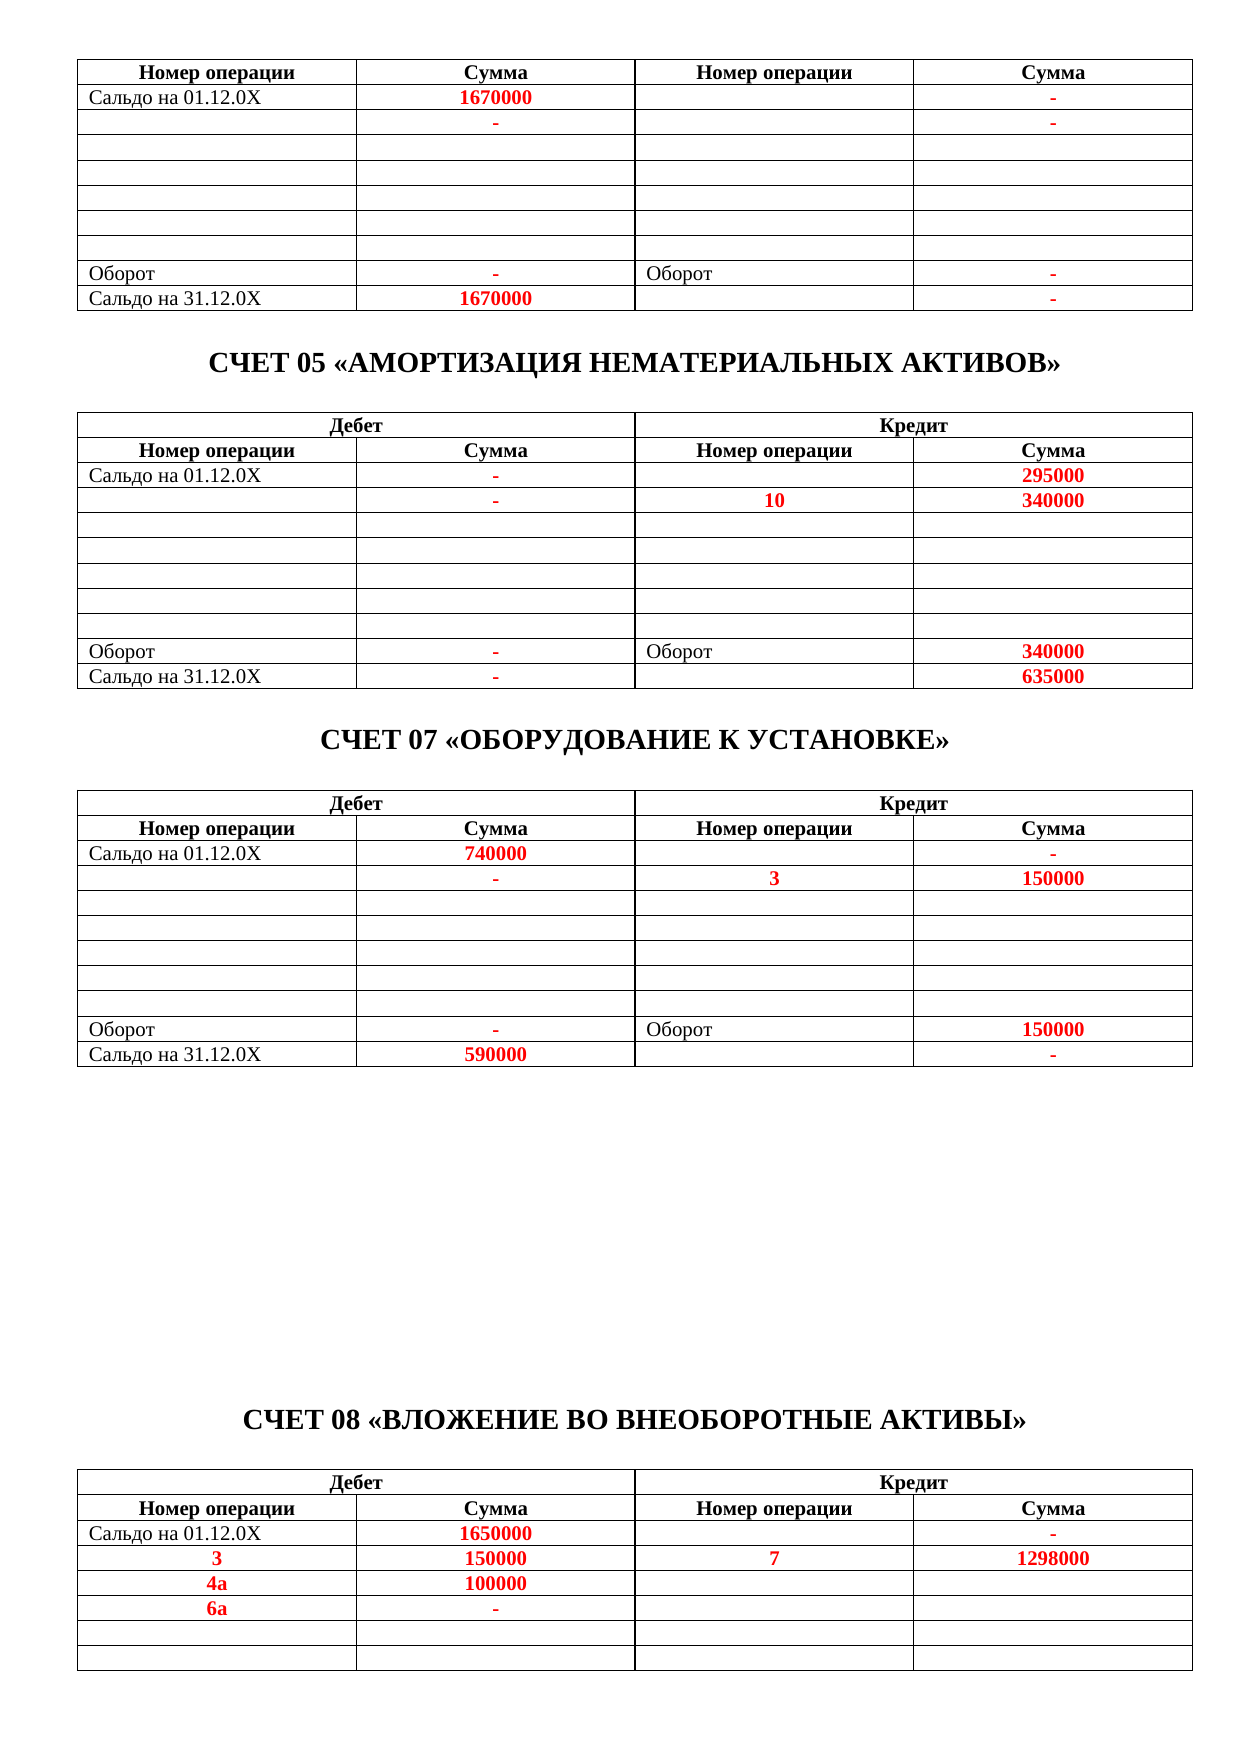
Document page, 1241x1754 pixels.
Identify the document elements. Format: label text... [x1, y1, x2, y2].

table_cell [78, 161, 356, 184]
table_cell [636, 1621, 913, 1645]
table_cell Оборот [78, 1017, 356, 1041]
table_cell Оборот [78, 261, 356, 285]
table_cell [636, 991, 913, 1016]
table_cell [78, 110, 356, 134]
table_cell [636, 891, 913, 915]
table_cell [78, 866, 356, 890]
table_cell [636, 211, 913, 235]
table_cell 100000 [357, 1571, 634, 1595]
table_cell [636, 1042, 913, 1066]
table_cell [636, 1571, 913, 1595]
table_cell [78, 891, 356, 915]
table_cell [636, 286, 913, 310]
table_cell [636, 564, 913, 587]
table_cell [78, 966, 356, 990]
text СЧЕТ 08 «ВЛОЖЕНИЕ ВО ВНЕОБОРОТНЫЕ АКТИВЫ» [89, 1402, 1181, 1436]
table_header Кредит [636, 413, 1192, 437]
table_cell Сумма [914, 1495, 1192, 1519]
table_cell 150000 [914, 1017, 1192, 1041]
table_cell 3 [636, 866, 913, 890]
table_cell - [357, 488, 634, 512]
table_cell [357, 186, 634, 210]
table_cell - [914, 110, 1192, 134]
table_cell [636, 941, 913, 965]
table_cell Сумма [357, 60, 634, 84]
table_cell 10 [636, 488, 913, 512]
table_cell [636, 463, 913, 487]
table_cell Сальдо на 31.12.0X [78, 664, 356, 688]
table_cell - [357, 866, 634, 890]
table_cell [914, 891, 1192, 915]
table_cell [636, 513, 913, 537]
table_cell - [357, 1017, 634, 1041]
table_cell - [914, 1042, 1192, 1066]
table_cell 1670000 [357, 286, 634, 310]
table_cell [357, 891, 634, 915]
text СЧЕТ 07 «ОБОРУДОВАНИЕ К УСТАНОВКЕ» [89, 722, 1181, 756]
table_cell [78, 186, 356, 210]
table_cell 1298000 [914, 1546, 1192, 1570]
table_cell [636, 1646, 913, 1670]
table_cell [914, 1646, 1192, 1670]
table_cell Номер операции [636, 1495, 913, 1519]
table_cell Номер операции [78, 438, 356, 462]
table_cell [636, 664, 913, 688]
table_cell Оборот [636, 639, 913, 663]
table_cell [357, 991, 634, 1016]
table_cell [357, 135, 634, 159]
table_cell [357, 538, 634, 562]
table_cell [357, 1646, 634, 1670]
table_cell 1650000 [357, 1521, 634, 1544]
table_cell Сумма [357, 816, 634, 840]
table_cell [78, 941, 356, 965]
text СЧЕТ 05 «АМОРТИЗАЦИЯ НЕМАТЕРИАЛЬНЫХ АКТИВОВ» [89, 345, 1181, 378]
table_cell Оборот [636, 1017, 913, 1041]
table_cell [78, 1621, 356, 1645]
table_cell [78, 488, 356, 512]
table_cell [914, 916, 1192, 940]
table_cell 740000 [357, 841, 634, 865]
table_cell [78, 991, 356, 1016]
table_cell [914, 991, 1192, 1016]
table_cell - [914, 286, 1192, 310]
table_cell [357, 589, 634, 613]
table_cell [914, 589, 1192, 613]
table_cell [914, 211, 1192, 235]
table_cell - [357, 639, 634, 663]
table_cell Сальдо на 01.12.0X [78, 1521, 356, 1544]
table_cell 6а [78, 1596, 356, 1620]
table_header Кредит [636, 791, 1192, 815]
table_header Кредит [636, 1470, 1192, 1494]
table_cell [357, 1621, 634, 1645]
table_cell 340000 [914, 639, 1192, 663]
table_cell [914, 513, 1192, 537]
table_cell [357, 211, 634, 235]
table_cell 3 [78, 1546, 356, 1570]
table_cell 150000 [357, 1546, 634, 1570]
table_cell 295000 [914, 463, 1192, 487]
table_cell [636, 135, 913, 159]
table_cell Сальдо на 01.12.0X [78, 85, 356, 109]
table_cell [78, 589, 356, 613]
table_cell Сумма [914, 60, 1192, 84]
table_cell [636, 614, 913, 638]
table_cell [357, 614, 634, 638]
table_cell [914, 614, 1192, 638]
table_cell [78, 211, 356, 235]
table_cell [914, 1571, 1192, 1595]
table_cell [914, 135, 1192, 159]
table_cell Номер операции [78, 816, 356, 840]
table_cell [914, 1596, 1192, 1620]
table_cell Сальдо на 01.12.0X [78, 841, 356, 865]
table_cell 635000 [914, 664, 1192, 688]
table_cell [636, 1596, 913, 1620]
table_cell - [914, 261, 1192, 285]
table_cell Сумма [357, 438, 634, 462]
table_cell Номер операции [636, 816, 913, 840]
table_cell [78, 564, 356, 587]
table_cell [357, 161, 634, 184]
table_cell - [357, 261, 634, 285]
table_cell 150000 [914, 866, 1192, 890]
table_cell Сумма [914, 438, 1192, 462]
table_cell - [357, 1596, 634, 1620]
table_header Дебет [78, 791, 634, 815]
table_cell Оборот [636, 261, 913, 285]
table_cell [636, 916, 913, 940]
table_cell 590000 [357, 1042, 634, 1066]
table_cell Сальдо на 31.12.0X [78, 286, 356, 310]
table_cell [914, 941, 1192, 965]
table_cell Оборот [78, 639, 356, 663]
table_cell [914, 1621, 1192, 1645]
table_cell Сумма [357, 1495, 634, 1519]
table_cell Сумма [914, 816, 1192, 840]
table_cell Номер операции [636, 438, 913, 462]
table_cell - [357, 110, 634, 134]
table_cell 340000 [914, 488, 1192, 512]
table_cell Сальдо на 01.12.0X [78, 463, 356, 487]
table_cell [78, 236, 356, 260]
table_cell Номер операции [636, 60, 913, 84]
table_cell [357, 236, 634, 260]
table_cell [914, 186, 1192, 210]
table_cell [636, 85, 913, 109]
table_cell [357, 564, 634, 587]
table_header Дебет [78, 1470, 634, 1494]
table_cell [636, 236, 913, 260]
table_cell [914, 966, 1192, 990]
table_cell Номер операции [78, 60, 356, 84]
table_cell [357, 941, 634, 965]
table_cell - [914, 841, 1192, 865]
table_cell [78, 916, 356, 940]
table_cell Сальдо на 31.12.0X [78, 1042, 356, 1066]
table_cell [78, 513, 356, 537]
table_cell 7 [636, 1546, 913, 1570]
table_cell Номер операции [78, 1495, 356, 1519]
table_cell [914, 564, 1192, 587]
table_cell 1670000 [357, 85, 634, 109]
table_cell [78, 538, 356, 562]
table_cell - [357, 664, 634, 688]
table_cell [636, 110, 913, 134]
table_cell [78, 1646, 356, 1670]
table_cell [636, 1521, 913, 1544]
table_cell [357, 916, 634, 940]
table_cell [357, 513, 634, 537]
table_cell [636, 161, 913, 184]
table_header Дебет [78, 413, 634, 437]
table_cell [914, 236, 1192, 260]
table_cell [636, 841, 913, 865]
table_cell [636, 538, 913, 562]
table_cell [357, 966, 634, 990]
table_cell - [914, 85, 1192, 109]
table_cell [914, 538, 1192, 562]
table_cell - [914, 1521, 1192, 1544]
table_cell [636, 186, 913, 210]
table_cell [78, 614, 356, 638]
table_cell - [357, 463, 634, 487]
table_cell [636, 589, 913, 613]
table_cell [78, 135, 356, 159]
table_cell [914, 161, 1192, 184]
table_cell 4а [78, 1571, 356, 1595]
table_cell [636, 966, 913, 990]
